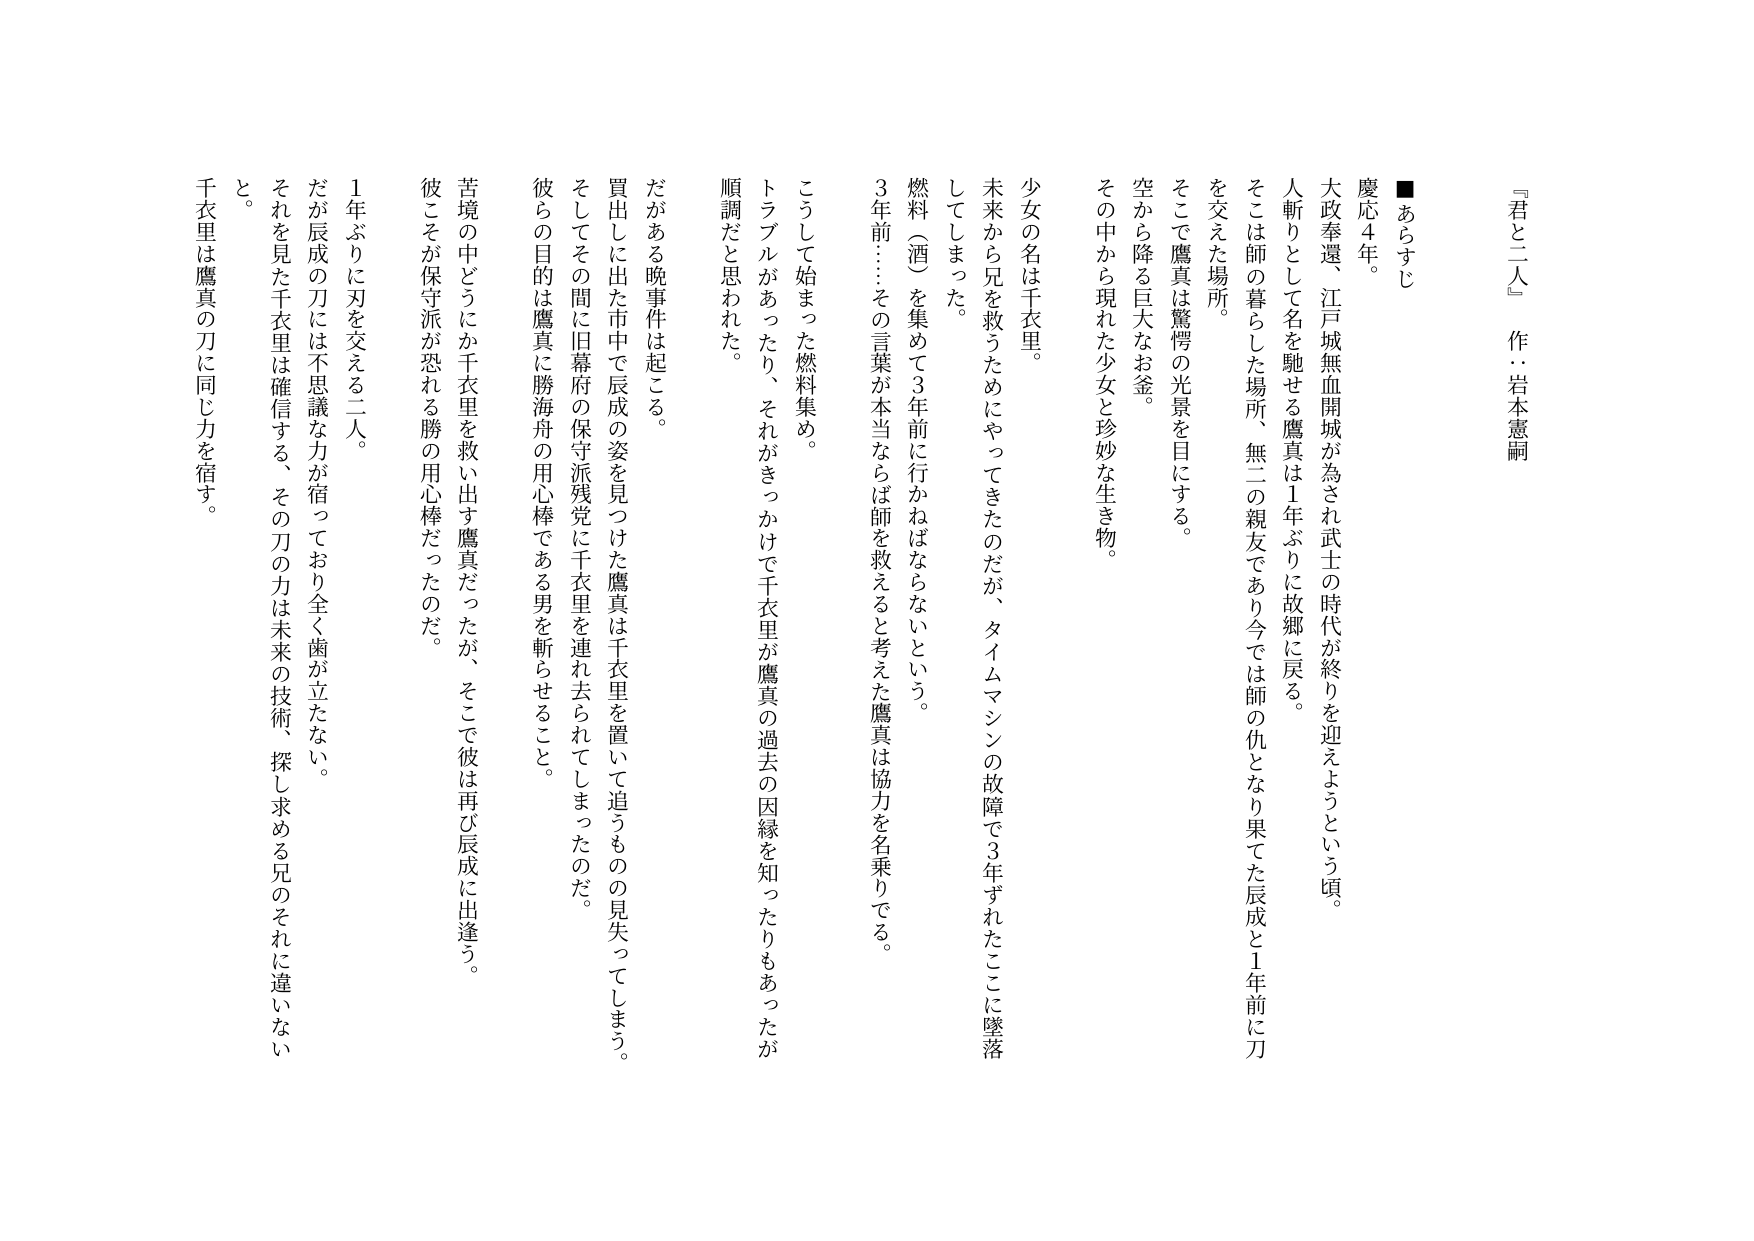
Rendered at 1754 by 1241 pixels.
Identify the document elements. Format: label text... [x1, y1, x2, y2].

text 『君と二人』 作：岩本憲嗣 [1500, 177, 1537, 1063]
text 買出しに出た市中で辰成の姿を見つけた鷹真は千衣里を置いて追うものの見失ってしまう。 [600, 177, 637, 1063]
text トラブルがあったり、それがきっかけで千衣里が鷹真の過去の因縁を知ったりもあったが順調だと思われた。 [712, 177, 787, 1063]
text 未来から兄を救うためにやってきたのだが、タイムマシンの故障で３年ずれたここに墜落してしまった。 [937, 177, 1012, 1063]
text 千衣里は鷹真の刀に同じ力を宿す。 [187, 177, 225, 1063]
text それを見た千衣里は確信する、その刀の力は未来の技術、探し求める兄のそれに違いないと。 [225, 177, 300, 1063]
text 少女の名は千衣里。 [1012, 177, 1050, 1063]
text 人斬りとして名を馳せる鷹真は１年ぶりに故郷に戻る。 [1275, 177, 1312, 1063]
text そしてその間に旧幕府の保守派残党に千衣里を連れ去られてしまったのだ。 [562, 177, 600, 1063]
text 彼こそが保守派が恐れる勝の用心棒だったのだ。 [412, 177, 450, 1063]
text 空から降る巨大なお釜。 [1125, 177, 1162, 1063]
text その中から現れた少女と珍妙な生き物。 [1087, 177, 1125, 1063]
text ■あらすじ [1387, 177, 1425, 1063]
text だが辰成の刀には不思議な力が宿っており全く歯が立たない。 [300, 177, 337, 1063]
text 燃料（酒）を集めて３年前に行かねばならないという。 [900, 177, 937, 1063]
text ３年前……その言葉が本当ならば師を救えると考えた鷹真は協力を名乗りでる。 [862, 177, 900, 1063]
text こうして始まった燃料集め。 [787, 177, 825, 1063]
text 慶応４年。 [1350, 177, 1387, 1063]
text 苦境の中どうにか千衣里を救い出す鷹真だったが、そこで彼は再び辰成に出逢う。 [450, 177, 487, 1063]
text 彼らの目的は鷹真に勝海舟の用心棒である男を斬らせること。 [525, 177, 562, 1063]
text そこで鷹真は驚愕の光景を目にする。 [1162, 177, 1200, 1063]
text だがある晩事件は起こる。 [637, 177, 675, 1063]
text 大政奉還、江戸城無血開城が為され武士の時代が終りを迎えようという頃。 [1312, 177, 1350, 1063]
text １年ぶりに刃を交える二人。 [337, 177, 375, 1063]
text そこは師の暮らした場所、無二の親友であり今では師の仇となり果てた辰成と１年前に刀を交えた場所。 [1200, 177, 1275, 1063]
